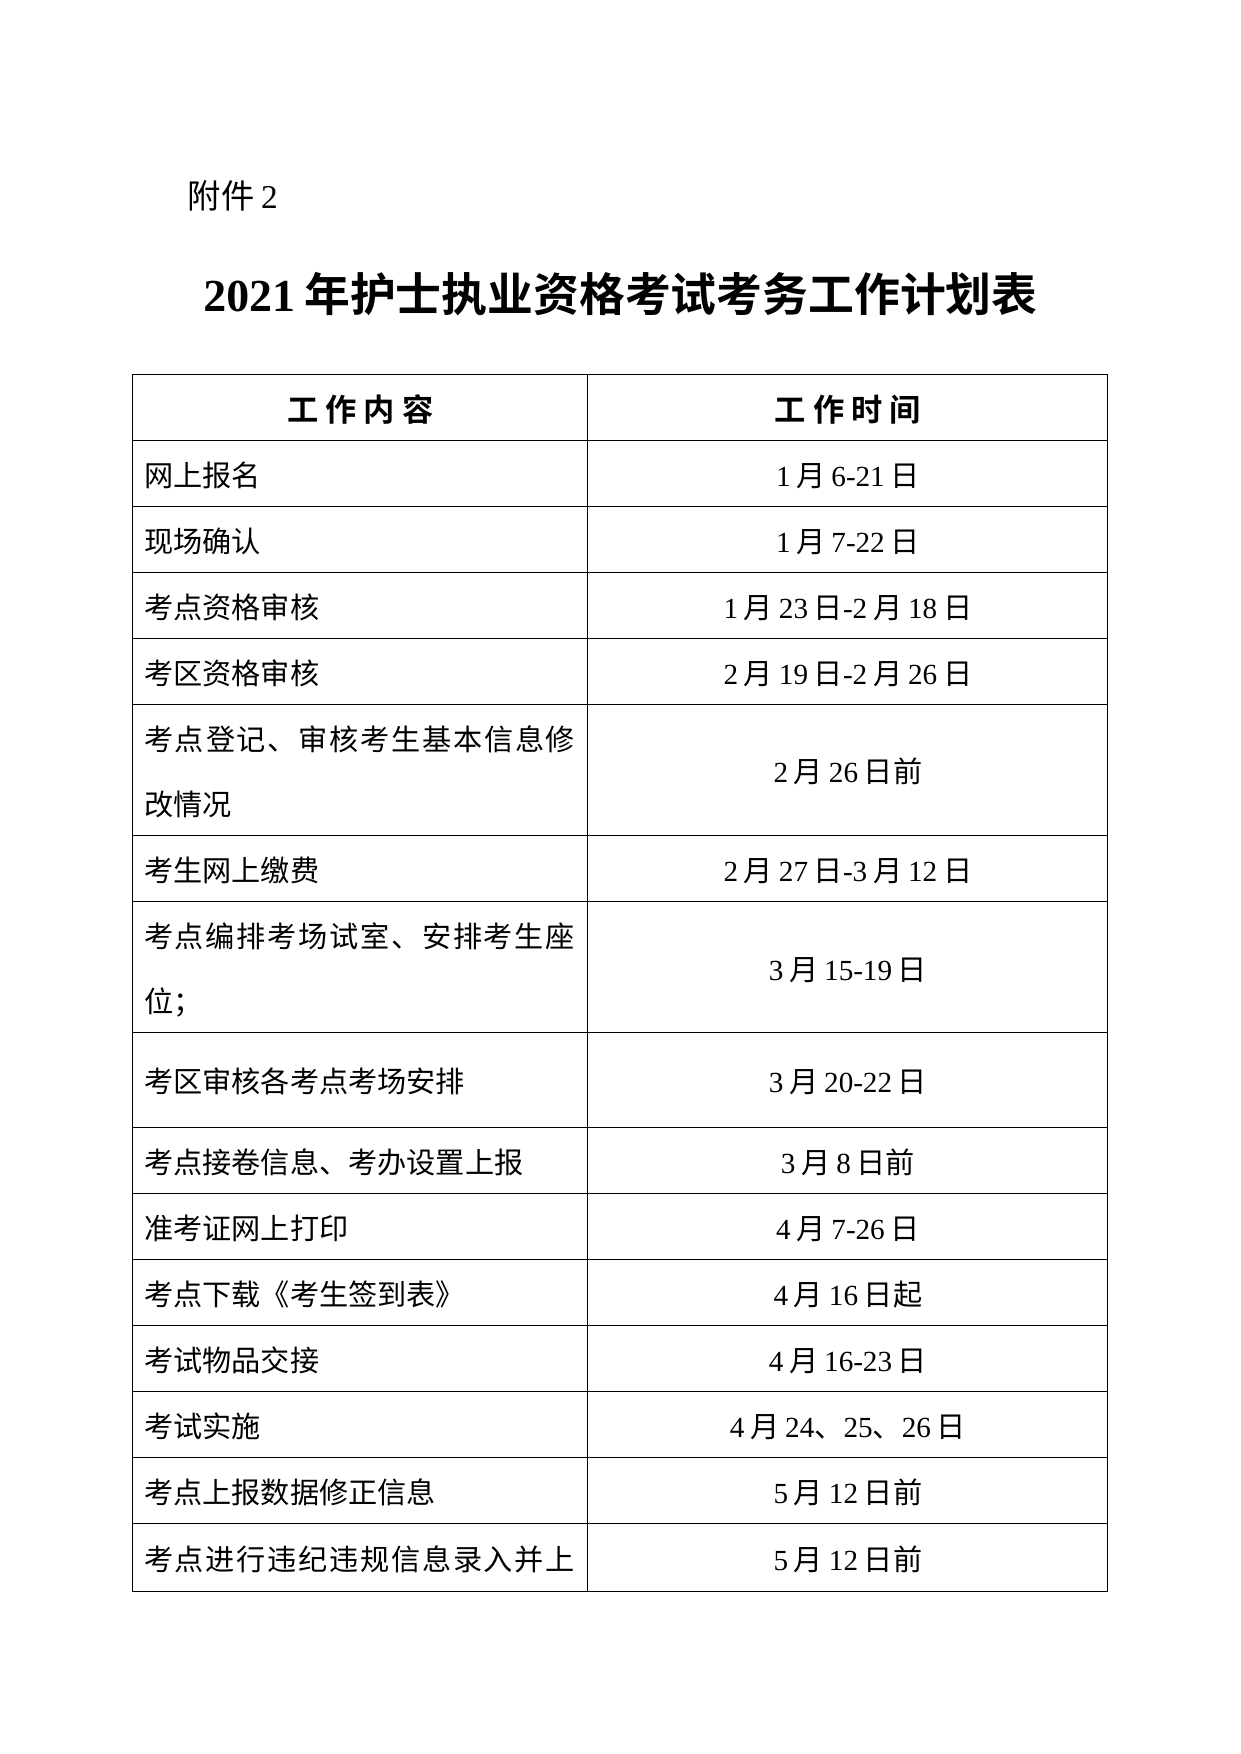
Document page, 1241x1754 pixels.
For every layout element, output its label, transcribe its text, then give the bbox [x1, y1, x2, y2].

table_cell 4月7-26日 [588, 1194, 1107, 1259]
text 附件2 [187, 162, 1053, 227]
table_cell 2月26日前 [588, 705, 1107, 835]
table_cell 1月7-22日 [588, 507, 1107, 572]
table_header 工 作 内 容 [133, 375, 587, 440]
table_cell 考点上报数据修正信息 [133, 1458, 587, 1523]
table_cell 考点接卷信息、考办设置上报 [133, 1128, 587, 1193]
table_cell 考区资格审核 [133, 639, 587, 704]
table_cell 考点资格审核 [133, 573, 587, 638]
table_cell 考点进行违纪违规信息录入并上报正式文件 [133, 1524, 587, 1591]
table_cell 1月6-21日 [588, 441, 1107, 506]
table_cell 3月8日前 [588, 1128, 1107, 1193]
table_cell 4月16日起 [588, 1260, 1107, 1325]
table_cell 考生网上缴费 [133, 836, 587, 901]
table_cell 4月24、25、26日 [588, 1392, 1107, 1457]
table_header 工 作 时 间 [588, 375, 1107, 440]
text 2021年护士执业资格考试考务工作计划表 [187, 243, 1053, 341]
table_cell 准考证网上打印 [133, 1194, 587, 1259]
table_cell 网上报名 [133, 441, 587, 506]
table_cell 1月23日-2月18日 [588, 573, 1107, 638]
table_cell 考试物品交接 [133, 1326, 587, 1391]
table_cell 3月20-22日 [588, 1033, 1107, 1127]
table_cell 考区审核各考点考场安排 [133, 1033, 587, 1127]
table_cell 考点登记、审核考生基本信息修改情况 [133, 705, 587, 835]
table_cell 4月16-23日 [588, 1326, 1107, 1391]
table_cell 5月12日前 [588, 1524, 1107, 1591]
table_cell 3月15-19日 [588, 902, 1107, 1032]
table_cell 考点编排考场试室、安排考生座位； [133, 902, 587, 1032]
table_cell 2月19日-2月26日 [588, 639, 1107, 704]
table_cell 现场确认 [133, 507, 587, 572]
table_cell 2月27日-3月12日 [588, 836, 1107, 901]
table_cell 考试实施 [133, 1392, 587, 1457]
table_cell 5月12日前 [588, 1458, 1107, 1523]
table_cell 考点下载《考生签到表》 [133, 1260, 587, 1325]
